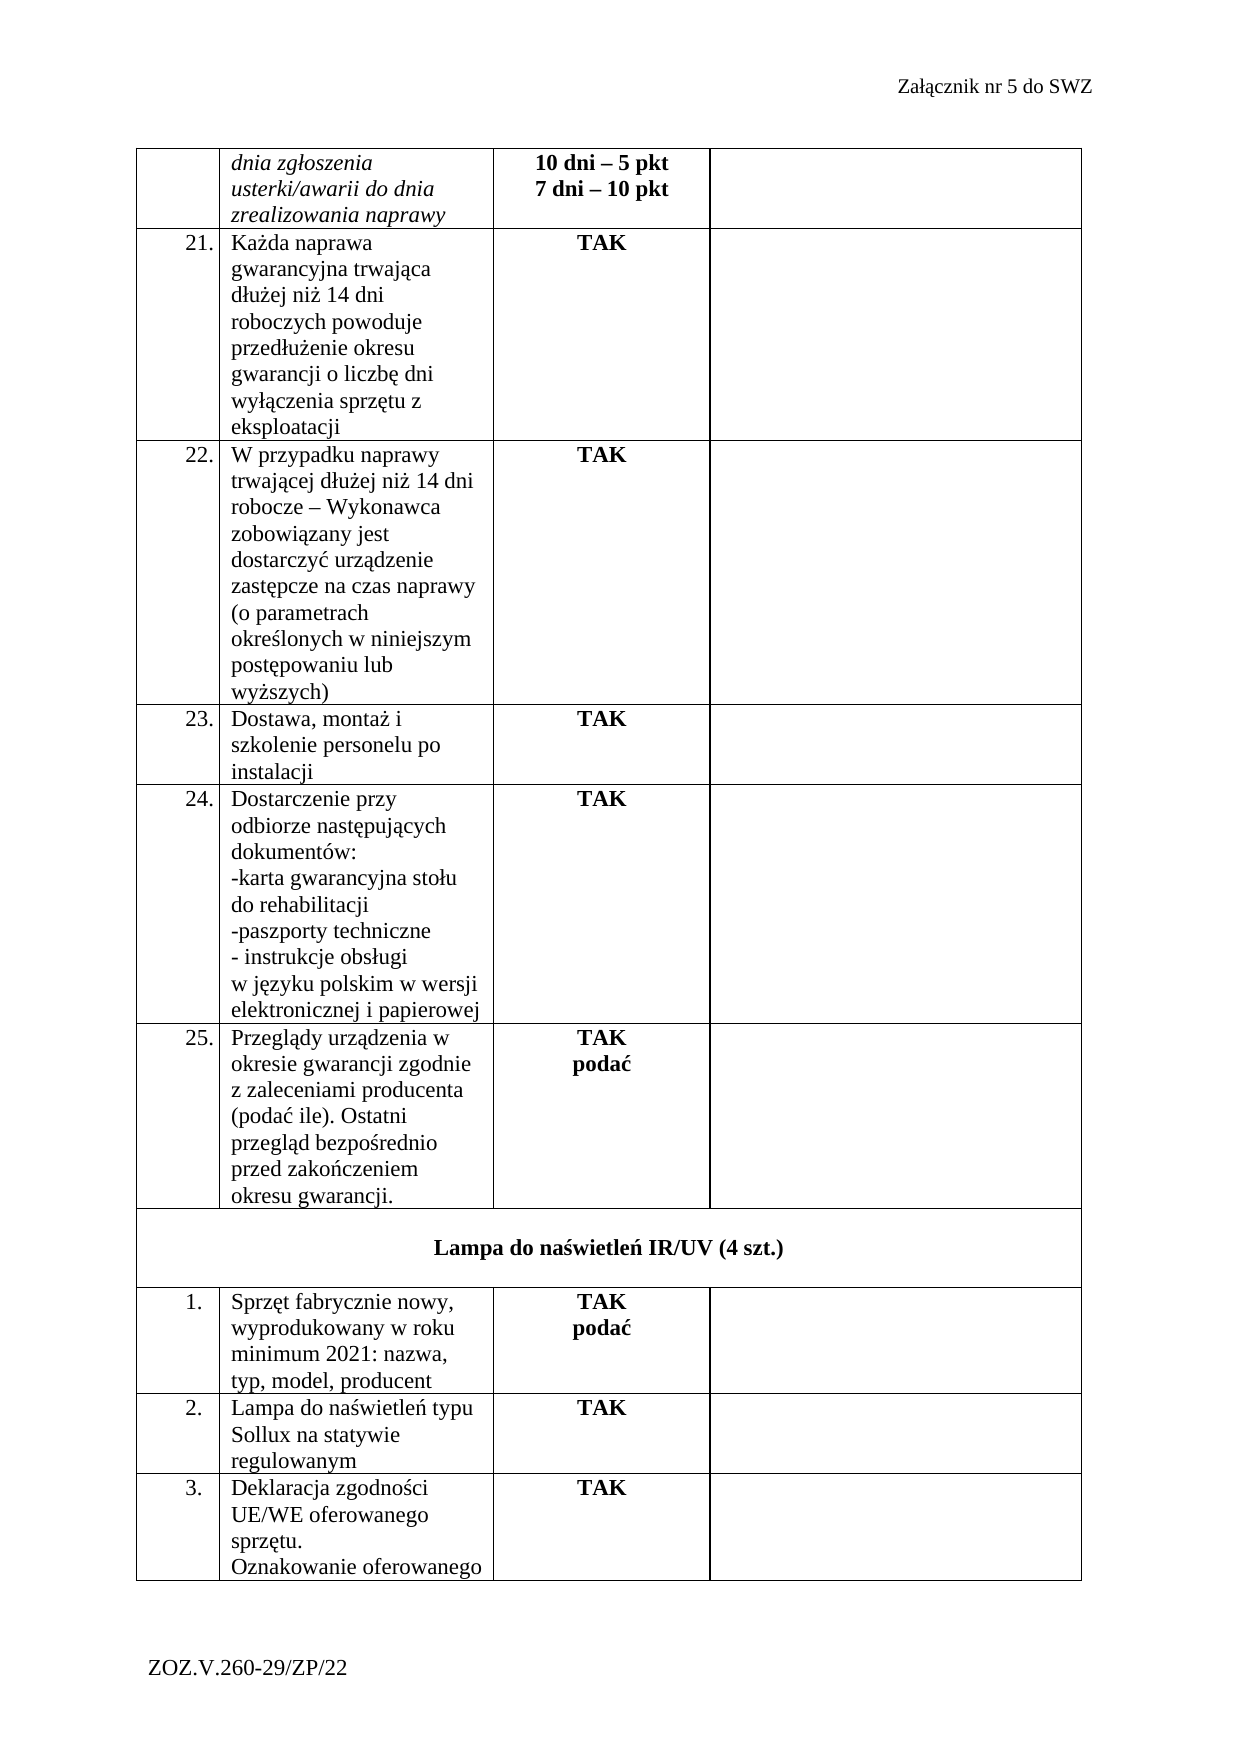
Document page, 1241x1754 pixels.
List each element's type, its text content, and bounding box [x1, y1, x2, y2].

table_cell [711, 149, 1081, 228]
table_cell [494, 149, 709, 228]
table_cell [711, 705, 1081, 784]
table_cell [711, 441, 1081, 704]
table_cell TAK podać [494, 1024, 709, 1208]
table_cell TAK [494, 705, 709, 784]
table_cell [711, 229, 1081, 439]
table_cell TAK [494, 1394, 709, 1473]
table_cell Sprzęt fabrycznie nowy, wyprodukowany w roku minimum 2021: nazwa, typ, model, producent [220, 1288, 493, 1393]
table_cell [137, 229, 219, 439]
table_cell Każda naprawa gwarancyjna trwająca dłużej niż 14 dni roboczych powoduje przedłużenie okresu gwarancji o liczbę dni wyłączenia sprzętu z eksploatacji [220, 229, 493, 439]
table_cell W przypadku naprawy trwającej dłużej niż 14 dni robocze – Wykonawca zobowiązany jest dostarczyć urządzenie zastępcze na czas naprawy (o parametrach określonych w niniejszym postępowaniu lub wyższych) [220, 441, 493, 704]
table_cell TAK [494, 229, 709, 439]
table_cell [137, 1474, 219, 1580]
table_cell TAK [494, 441, 709, 704]
table_cell TAK podać [494, 1288, 709, 1393]
table_cell Dostawa, montaż i szkolenie personelu po instalacji [220, 705, 493, 784]
table_cell [137, 1288, 219, 1393]
table_cell Lampa do naświetleń typu Sollux na statywie regulowanym [220, 1394, 493, 1473]
table_cell [711, 1474, 1081, 1580]
table_cell [137, 1394, 219, 1473]
table_cell TAK [494, 1474, 709, 1580]
table_cell [137, 705, 219, 784]
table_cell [220, 1474, 493, 1580]
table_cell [220, 149, 493, 228]
table_cell [137, 785, 219, 1022]
table_cell Przeglądy urządzenia w okresie gwarancji zgodnie z zaleceniami producenta (podać ile). Ostatni przegląd bezpośrednio przed zakończeniem okresu gwarancji. [220, 1024, 493, 1208]
table_cell [137, 441, 219, 704]
table_cell [137, 1024, 219, 1208]
table_cell TAK [494, 785, 709, 1022]
table_cell [137, 149, 219, 228]
table_cell [711, 785, 1081, 1022]
table_cell [711, 1394, 1081, 1473]
table_cell [711, 1288, 1081, 1393]
table_cell Dostarczenie przy odbiorze następujących dokumentów: -karta gwarancyjna stołu do rehabilitacji -paszporty techniczne - instrukcje obsługi w języku polskim w wersji elektronicznej i papierowej [220, 785, 493, 1022]
table_cell [711, 1024, 1081, 1208]
table_cell Lampa do naświetleń IR/UV (4 szt.) [137, 1209, 1081, 1287]
